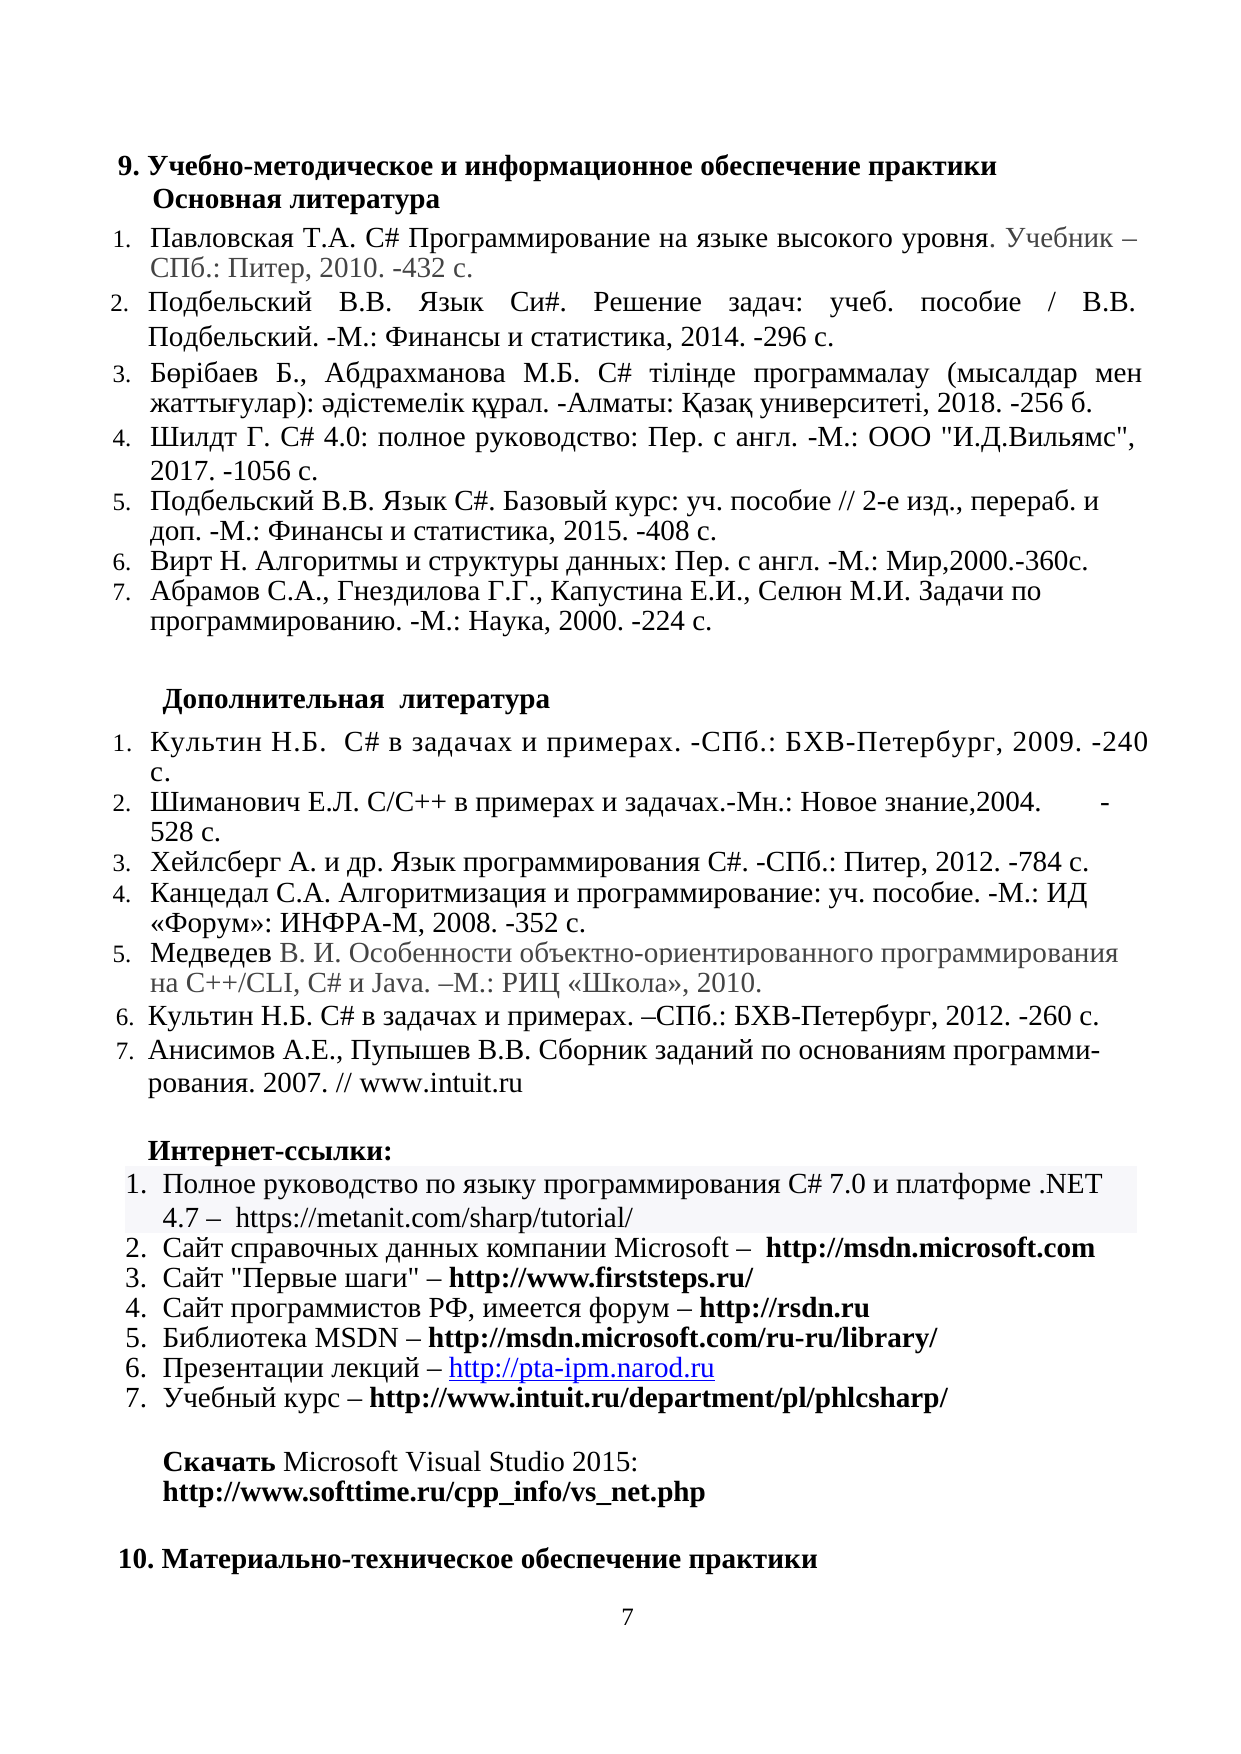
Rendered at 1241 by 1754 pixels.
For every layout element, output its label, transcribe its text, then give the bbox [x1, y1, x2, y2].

list Медведев В. И. Особенности объектно-ориентированного программирования на C++/CLI, C# и Java. –М.: РИЦ «Школа», 2010. [112, 938, 1143, 998]
text Основная литература [152, 181, 1137, 215]
list Абрамов С.А., Гнездилова Г.Г., Капустина Е.И., Селюн М.И. Задачи по программированию. -М.: Наука, 2000. -224 с. [112, 577, 1143, 637]
list Хейлсберг А. и др. Язык программирования C#. -СПб.: Питер, 2012. -784 с. [112, 848, 1152, 878]
list Шиманович Е.Л. С/С++ в примерах и задачах.-Мн.: Новое знание,2004. -528 с. [112, 787, 1143, 848]
list Культин Н.Б. С# в задачах и примерах. -СПб.: БХВ-Петербург, 2009. -240 с. [112, 727, 1152, 787]
list Сайт справочных данных компании Microsoft – http://msdn.microsoft.com [125, 1233, 1137, 1263]
list Бөрібаев Б., Абдрахманова М.Б. С# тілінде программалау (мысалдар мен жаттығулар): әдістемелік құрал. -Алматы: Қазақ университеті, 2018. -256 б. [112, 359, 1143, 419]
list Канцедал С.А. Алгоритмизация и программирование: уч. пособие. -М.: ИД «Форум»: ИНФРА-М, 2008. -352 с. [112, 878, 1143, 938]
list Подбельский В.В. Язык С#. Базовый курс: уч. пособие // 2-е изд., перераб. и доп. -М.: Финансы и статистика, 2015. -408 с. [112, 486, 1143, 546]
list Культин Н.Б. С# в задачах и примерах. –СПб.: БХВ-Петербург, 2012. -260 c. [116, 998, 1137, 1032]
list Сайт "Первые шаги" – http://www.firststeps.ru/ [125, 1263, 1137, 1293]
list Учебный курс – http://www.intuit.ru/department/pl/phlcsharp/ [125, 1384, 1137, 1414]
list Сайт программистов РФ, имеется форум – http://rsdn.ru [125, 1293, 1137, 1324]
list Интернет-ссылки: [148, 1133, 1137, 1166]
list Вирт Н. Алгоритмы и структуры данных: Пер. с англ. -М.: Мир,2000.-360с. [112, 546, 1143, 577]
list Шилдт Г. C# 4.0: полное руководство: Пер. с англ. -М.: ООО "И.Д.Вильямс", 2017. -1056 с. [112, 419, 1137, 486]
list Подбельский В.В. Язык Си#. Решение задач: учеб. пособие / В.В. Подбельский. -М.: Финансы и статистика, 2014. -296 с. [110, 284, 1137, 353]
list Презентации лекций – http://pta-ipm.narod.ru [125, 1354, 1137, 1384]
list Скачать Microsoft Visual Studio 2015: http://www.softtime.ru/cpp_info/vs_net.php [162, 1447, 1137, 1508]
list Библиотека MSDN – http://msdn.microsoft.com/ru-ru/library/ [125, 1324, 1137, 1354]
list Анисимов А.Е., Пупышев В.В. Сборник заданий по основаниям программирования. 2007. // www.intuit.ru [116, 1032, 1137, 1099]
subtitle 10. Материально-техническое обеспечение практики [118, 1541, 1137, 1575]
list Павловская Т.А. C# Программирование на языке высокого уровня. Учебник – СПб.: Питер, 2010. -432 с. [112, 224, 1137, 284]
subtitle Полное руководство по языку программирования С# 7.0 и платформе .NET 4.7 – https://metanit.com/sharp/tutorial/ [125, 1166, 1137, 1233]
subtitle 9. Учебно-методическое и информационное обеспечение практики [118, 148, 1137, 181]
text Дополнительная литература [162, 683, 1137, 715]
